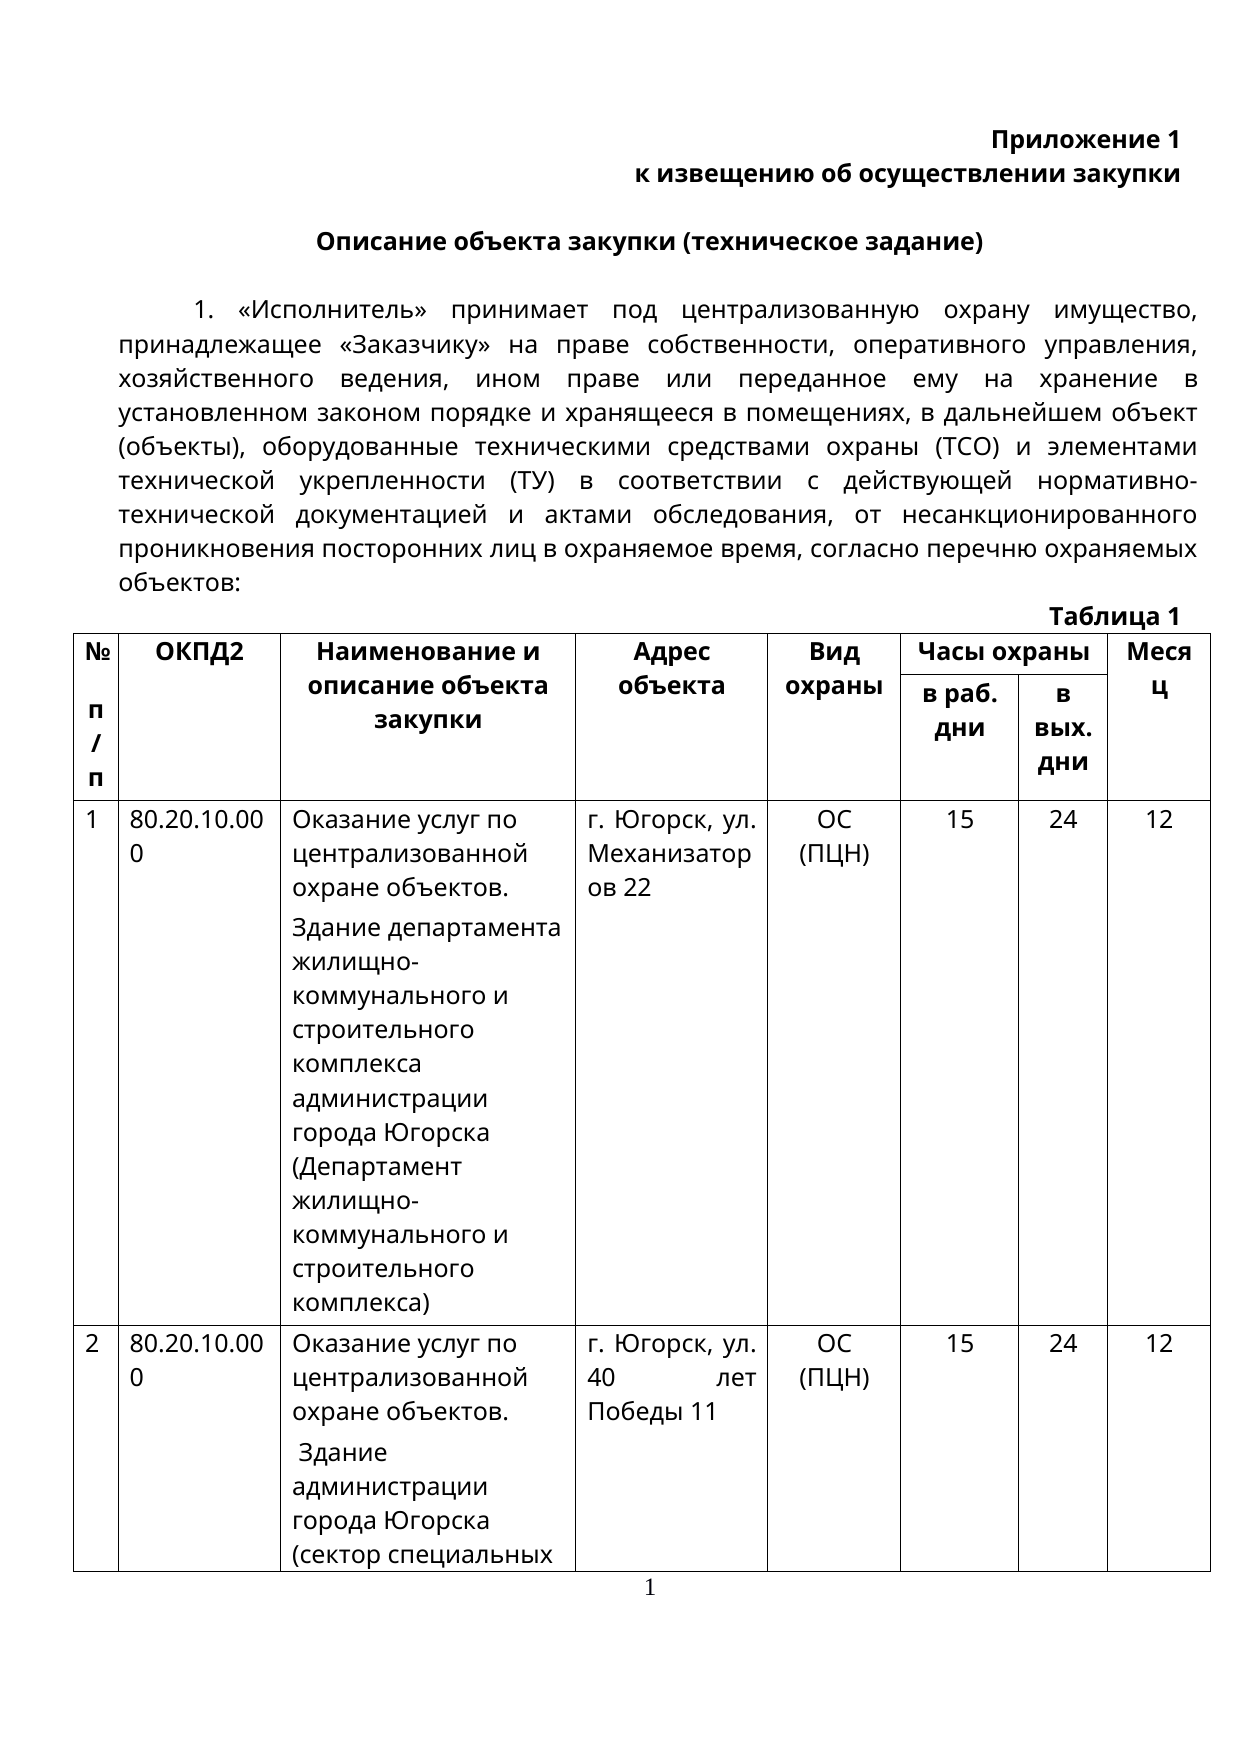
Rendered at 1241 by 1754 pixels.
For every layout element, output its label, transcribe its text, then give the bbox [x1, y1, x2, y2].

text 1. «Исполнитель» принимает под централизованную охрану имущество, принадлежащее «Заказчику» на праве собственности, оперативного управления, хозяйственного ведения, ином праве или переданное ему на хранение в установленном законом порядке и хранящееся в помещениях, в дальнейшем объект (объекты), оборудованные техническими средствами охраны (ТСО) и элементами технической укрепленности (ТУ) в соответствии с действующей нормативно-технической документацией и актами обследования, от несанкционированного проникновения посторонних лиц в охраняемое время, согласно перечню охраняемых объектов: [118, 292, 1199, 599]
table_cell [576, 1326, 767, 1571]
table_header ОКПД2 [119, 634, 280, 800]
table_cell 80.20.10.000 [119, 801, 280, 1325]
table_cell г. Югорск, ул. Механизаторов 22 [576, 801, 767, 1325]
table_cell ОС (ПЦН) [768, 1326, 900, 1571]
table_cell 80.20.10.000 [119, 1326, 280, 1571]
table_cell 12 [1108, 1326, 1210, 1571]
text Описание объекта закупки (техническое задание) [118, 224, 1181, 258]
table_cell Оказание услуг по централизованной охране объектов. Здание департамента жилищно-коммунального и строительного комплекса администрации города Югорска (Департамент жилищно-коммунального и строительного комплекса) [281, 801, 575, 1325]
table_header Вид охраны [768, 634, 900, 800]
table_header Адрес объекта [576, 634, 767, 800]
table_header № п/п [74, 634, 118, 800]
text Таблица 1 [118, 599, 1181, 633]
table_cell ОС (ПЦН) [768, 801, 900, 1325]
table_cell 15 [901, 1326, 1018, 1571]
table_cell 1 [74, 801, 118, 1325]
table_cell 24 [1019, 801, 1107, 1325]
table_cell 15 [901, 801, 1018, 1325]
table_header Месяц [1108, 634, 1210, 800]
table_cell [281, 1326, 575, 1571]
table_cell 12 [1108, 801, 1210, 1325]
text Приложение 1 [118, 122, 1181, 156]
text к извещению об осуществлении закупки [118, 156, 1181, 190]
table_cell 24 [1019, 1326, 1107, 1571]
table_header Наименование и описание объекта закупки [281, 634, 575, 800]
table_header Часы охраны [901, 634, 1107, 674]
table_cell 2 [74, 1326, 118, 1571]
table_cell в вых. дни [1019, 675, 1107, 800]
table_cell в раб. дни [901, 675, 1018, 800]
